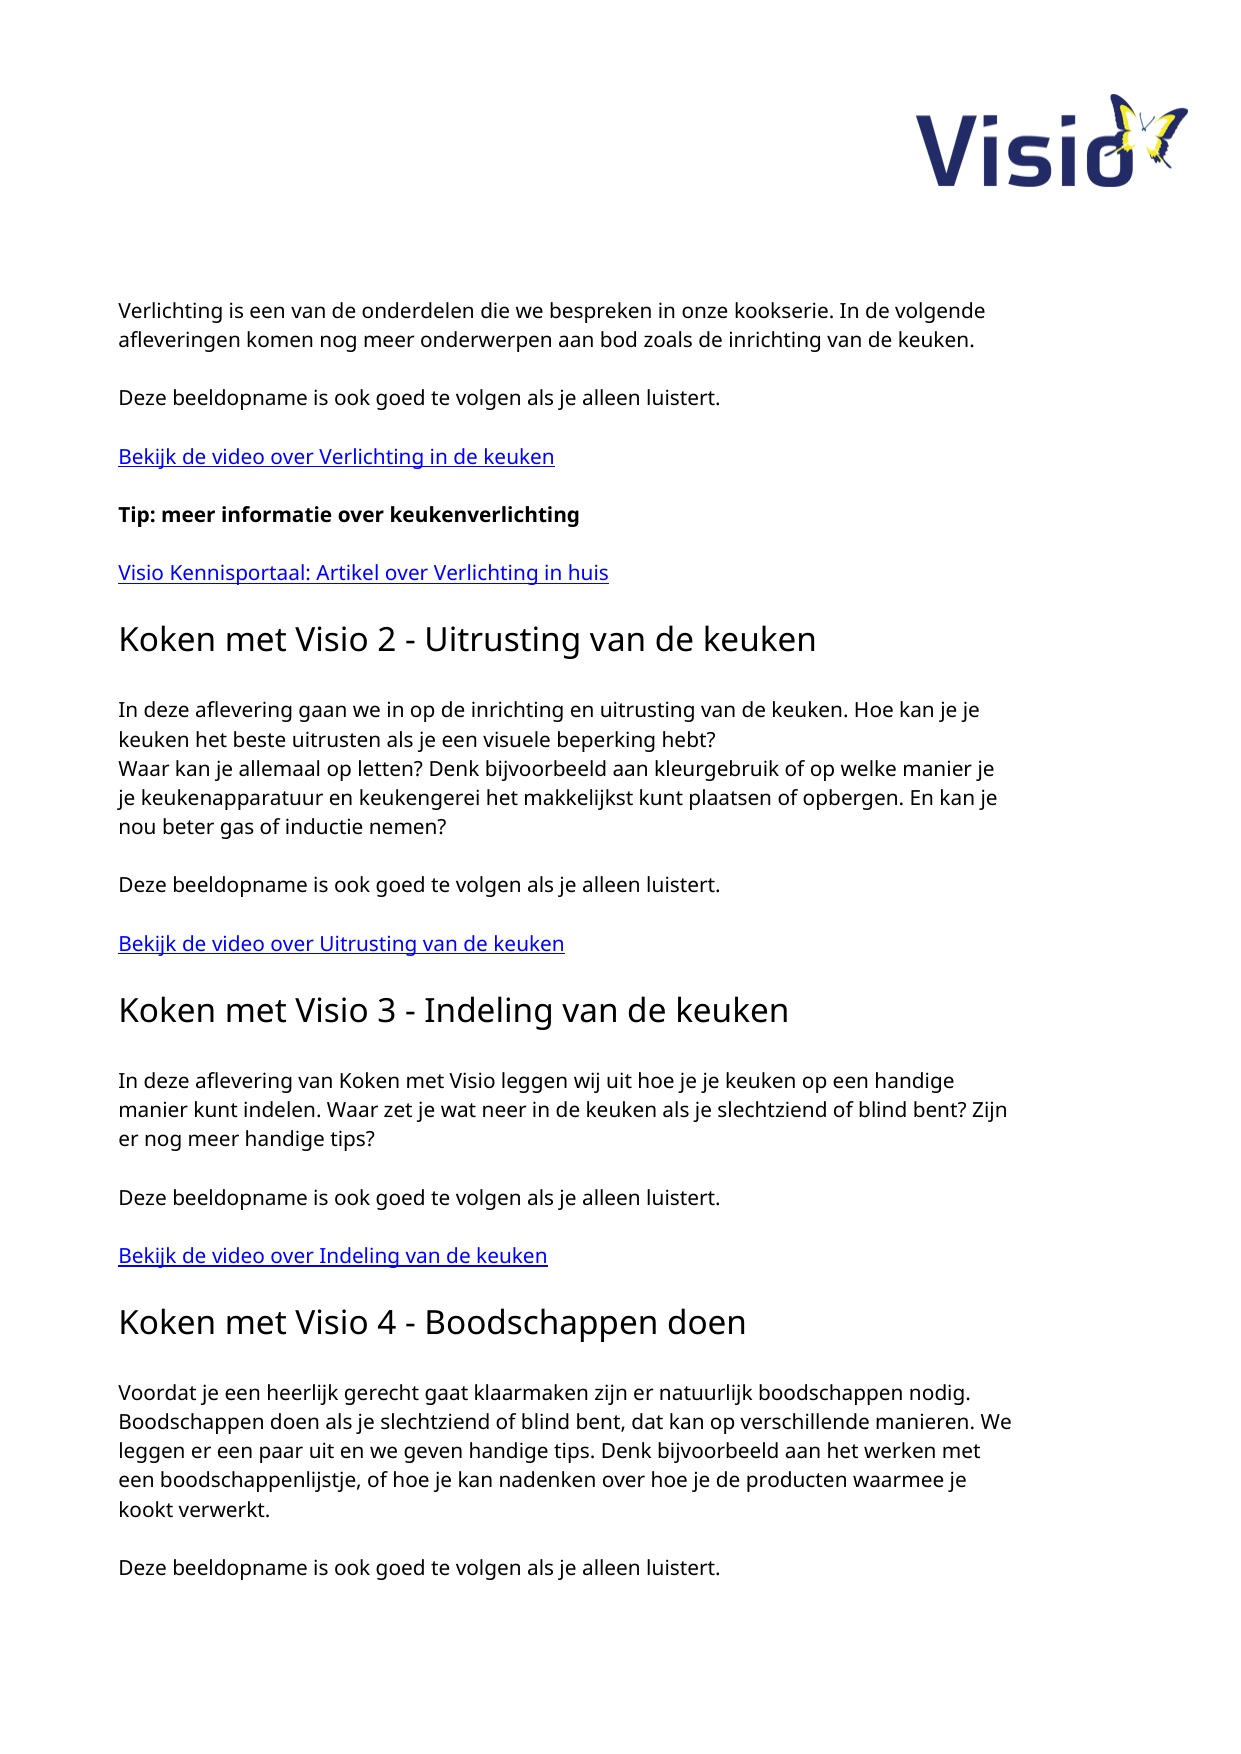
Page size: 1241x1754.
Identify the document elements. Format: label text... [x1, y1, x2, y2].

text Bekijk de video over Verlichting in de keuken [118, 441, 1016, 470]
text In deze aflevering van Koken met Visio leggen wij uit hoe je je keuken op een handige manier kunt indelen. Waar zet je wat neer in de keuken als je slechtziend of blind bent? Zijn er nog meer handige tips? [118, 1065, 1016, 1153]
text Deze beeldopname is ook goed te volgen als je alleen luistert. [118, 383, 1016, 412]
text Tip: meer informatie over keukenverlichting [118, 499, 1016, 529]
text Deze beeldopname is ook goed te volgen als je alleen luistert. [118, 1552, 1016, 1582]
text Deze beeldopname is ook goed te volgen als je alleen luistert. [118, 1182, 1016, 1211]
subtitle Koken met Visio 4 - Boodschappen doen [118, 1299, 1016, 1344]
text In deze aflevering gaan we in op de inrichting en uitrusting van de keuken. Hoe kan je je keuken het beste uitrusten als je een visuele beperking hebt? [118, 695, 1016, 753]
text Deze beeldopname is ook goed te volgen als je alleen luistert. [118, 870, 1016, 899]
subtitle Koken met Visio 3 - Indeling van de keuken [118, 987, 1016, 1032]
text Verlichting is een van de onderdelen die we bespreken in onze kookserie. In de volgende afleveringen komen nog meer onderwerpen aan bod zoals de inrichting van de keuken. [118, 295, 1016, 354]
text Visio Kennisportaal: Artikel over Verlichting in huis [118, 558, 1016, 587]
picture [904, 89, 1199, 190]
text Voordat je een heerlijk gerecht gaat klaarmaken zijn er natuurlijk boodschappen nodig. Boodschappen doen als je slechtziend of blind bent, dat kan op verschillende manieren. We leggen er een paar uit en we geven handige tips. Denk bijvoorbeeld aan het werken met een boodschappenlijstje, of hoe je kan nadenken over hoe je de producten waarmee je kookt verwerkt. [118, 1377, 1016, 1523]
text Bekijk de video over Uitrusting van de keuken [118, 928, 1016, 957]
text Bekijk de video over Indeling van de keuken [118, 1240, 1016, 1269]
subtitle Koken met Visio 2 - Uitrusting van de keuken [118, 616, 1016, 662]
text Waar kan je allemaal op letten? Denk bijvoorbeeld aan kleurgebruik of op welke manier je je keukenapparatuur en keukengerei het makkelijkst kunt plaatsen of opbergen. En kan je nou beter gas of inductie nemen? [118, 753, 1016, 841]
